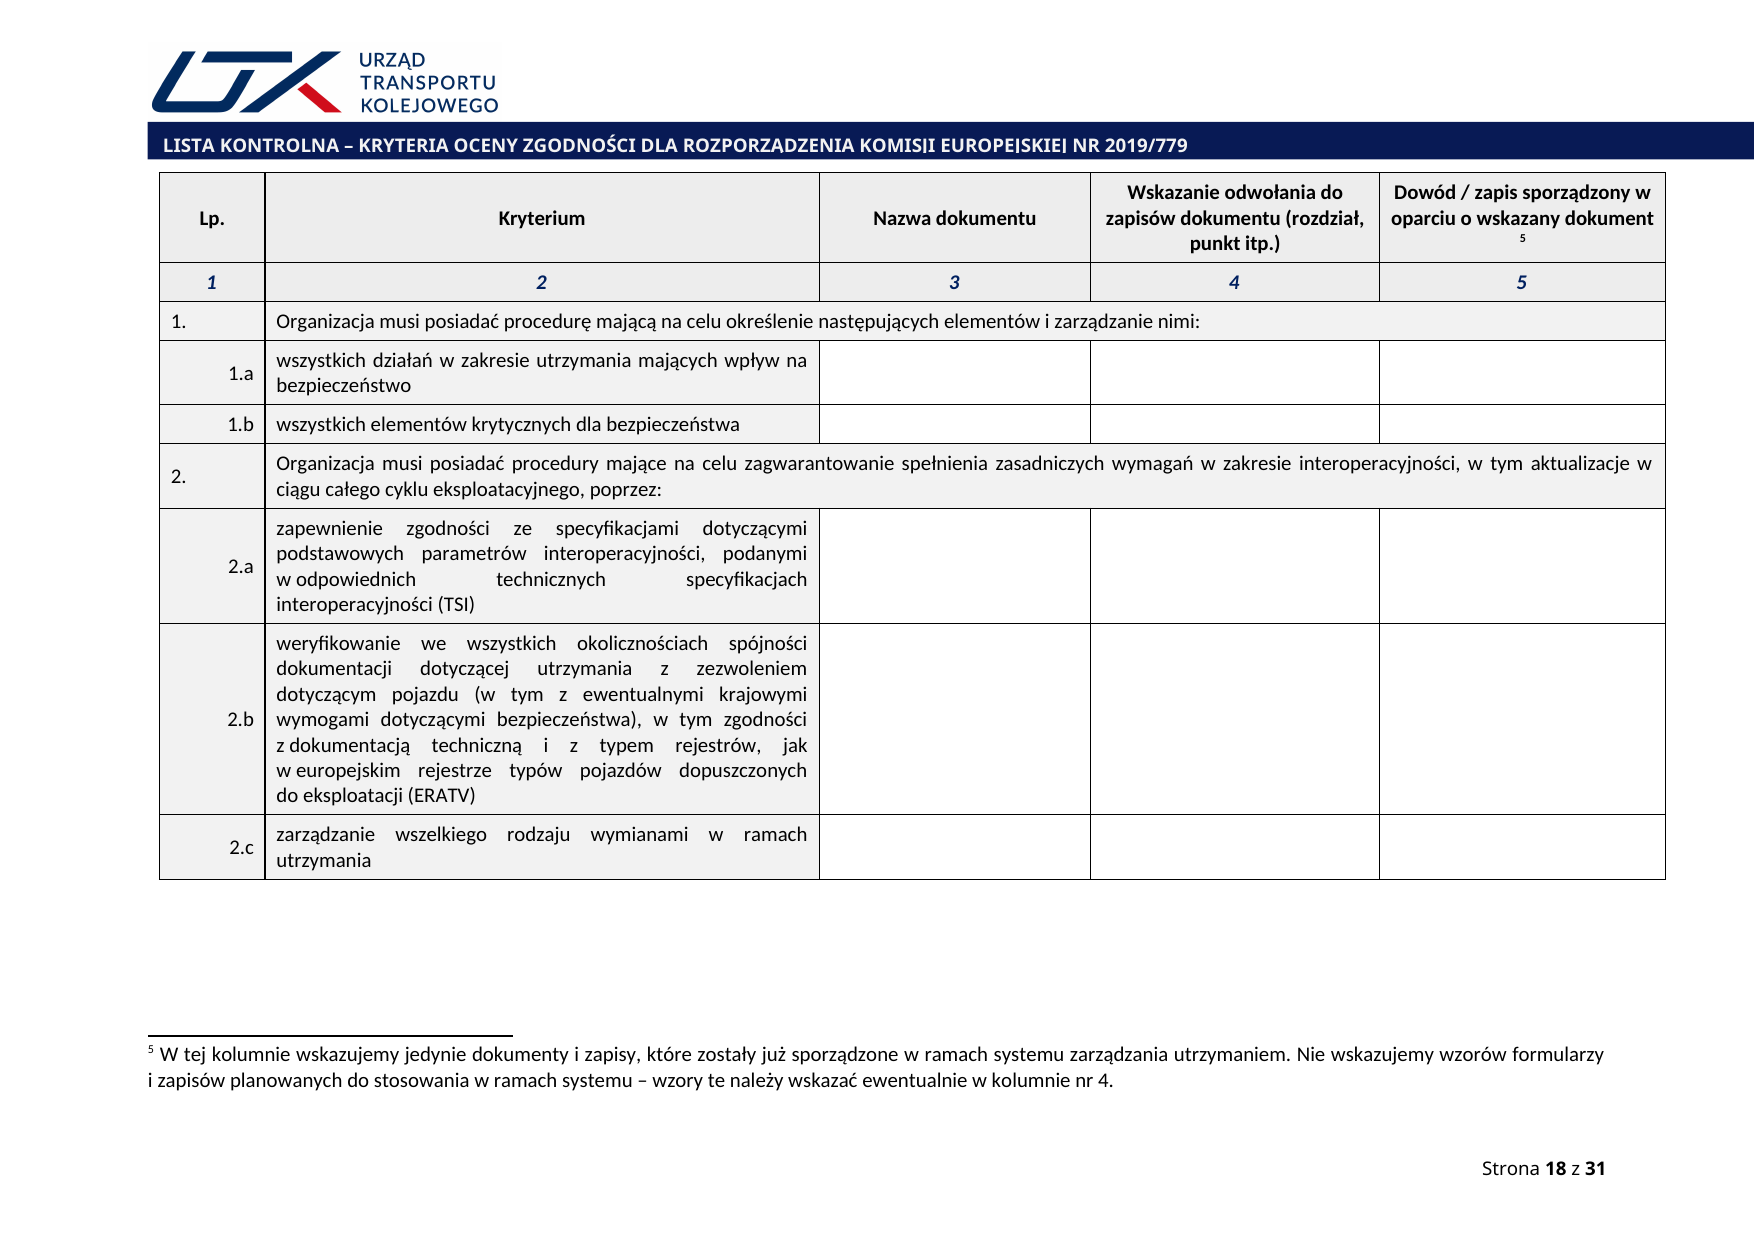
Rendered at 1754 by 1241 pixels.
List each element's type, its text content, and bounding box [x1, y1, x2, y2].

table_cell 3 [820, 263, 1090, 301]
table_header Dowód / zapis sporządzony w oparciu o wskazany dokument [1380, 173, 1665, 262]
table_cell [1091, 624, 1379, 814]
table_cell [1380, 624, 1665, 814]
table_cell 1. [160, 302, 264, 340]
table_cell [1091, 341, 1379, 404]
table_cell 1.a [160, 341, 264, 404]
picture [147, 42, 502, 121]
table_cell 1.b [160, 405, 264, 443]
table_cell 2. [160, 444, 264, 508]
table_cell [1091, 405, 1379, 443]
table_cell [820, 509, 1090, 623]
table_cell [1380, 405, 1665, 443]
table_cell 2.b [160, 624, 264, 814]
table_header Kryterium [266, 173, 819, 262]
table_cell [820, 341, 1090, 404]
table_cell [1380, 341, 1665, 404]
table_cell [820, 815, 1090, 879]
table_header Lp. [160, 173, 264, 262]
table_cell zarządzanie wszelkiego rodzaju wymianami w ramach utrzymania [266, 815, 819, 879]
table_cell [1380, 509, 1665, 623]
table_cell weryfikowanie we wszystkich okolicznościach spójności dokumentacji dotyczącej utrzymania z zezwoleniem dotyczącym pojazdu (w tym z ewentualnymi krajowymi wymogami dotyczącymi bezpieczeństwa), w tym zgodności z dokumentacją techniczną i z typem rejestrów, jak w europejskim rejestrze typów pojazdów dopuszczonych do eksploatacji (ERATV) [266, 624, 819, 814]
table_cell [820, 624, 1090, 814]
table_cell wszystkich działań w zakresie utrzymania mających wpływ na bezpieczeństwo [266, 341, 819, 404]
table_header Nazwa dokumentu [820, 173, 1090, 262]
table_cell [1091, 815, 1379, 879]
table_cell 2.c [160, 815, 264, 879]
table_cell [820, 405, 1090, 443]
table_cell 2.a [160, 509, 264, 623]
table_cell 4 [1091, 263, 1379, 301]
table_cell wszystkich elementów krytycznych dla bezpieczeństwa [266, 405, 819, 443]
table_cell zapewnienie zgodności ze specyfikacjami dotyczącymi podstawowych parametrów interoperacyjności, podanymi w odpowiednich technicznych specyfikacjach interoperacyjności (TSI) [266, 509, 819, 623]
table_cell Organizacja musi posiadać procedury mające na celu zagwarantowanie spełnienia zasadniczych wymagań w zakresie interoperacyjności, w tym aktualizacje w ciągu całego cyklu eksploatacyjnego, poprzez: [266, 444, 1665, 508]
table_cell [1380, 815, 1665, 879]
table_cell 5 [1380, 263, 1665, 301]
table_cell [1091, 509, 1379, 623]
table_cell 1 [160, 263, 264, 301]
table_header Wskazanie odwołania do zapisów dokumentu (rozdział, punkt itp.) [1091, 173, 1379, 262]
table_cell Organizacja musi posiadać procedurę mającą na celu określenie następujących elementów i zarządzanie nimi: [266, 302, 1665, 340]
table_cell 2 [266, 263, 819, 301]
